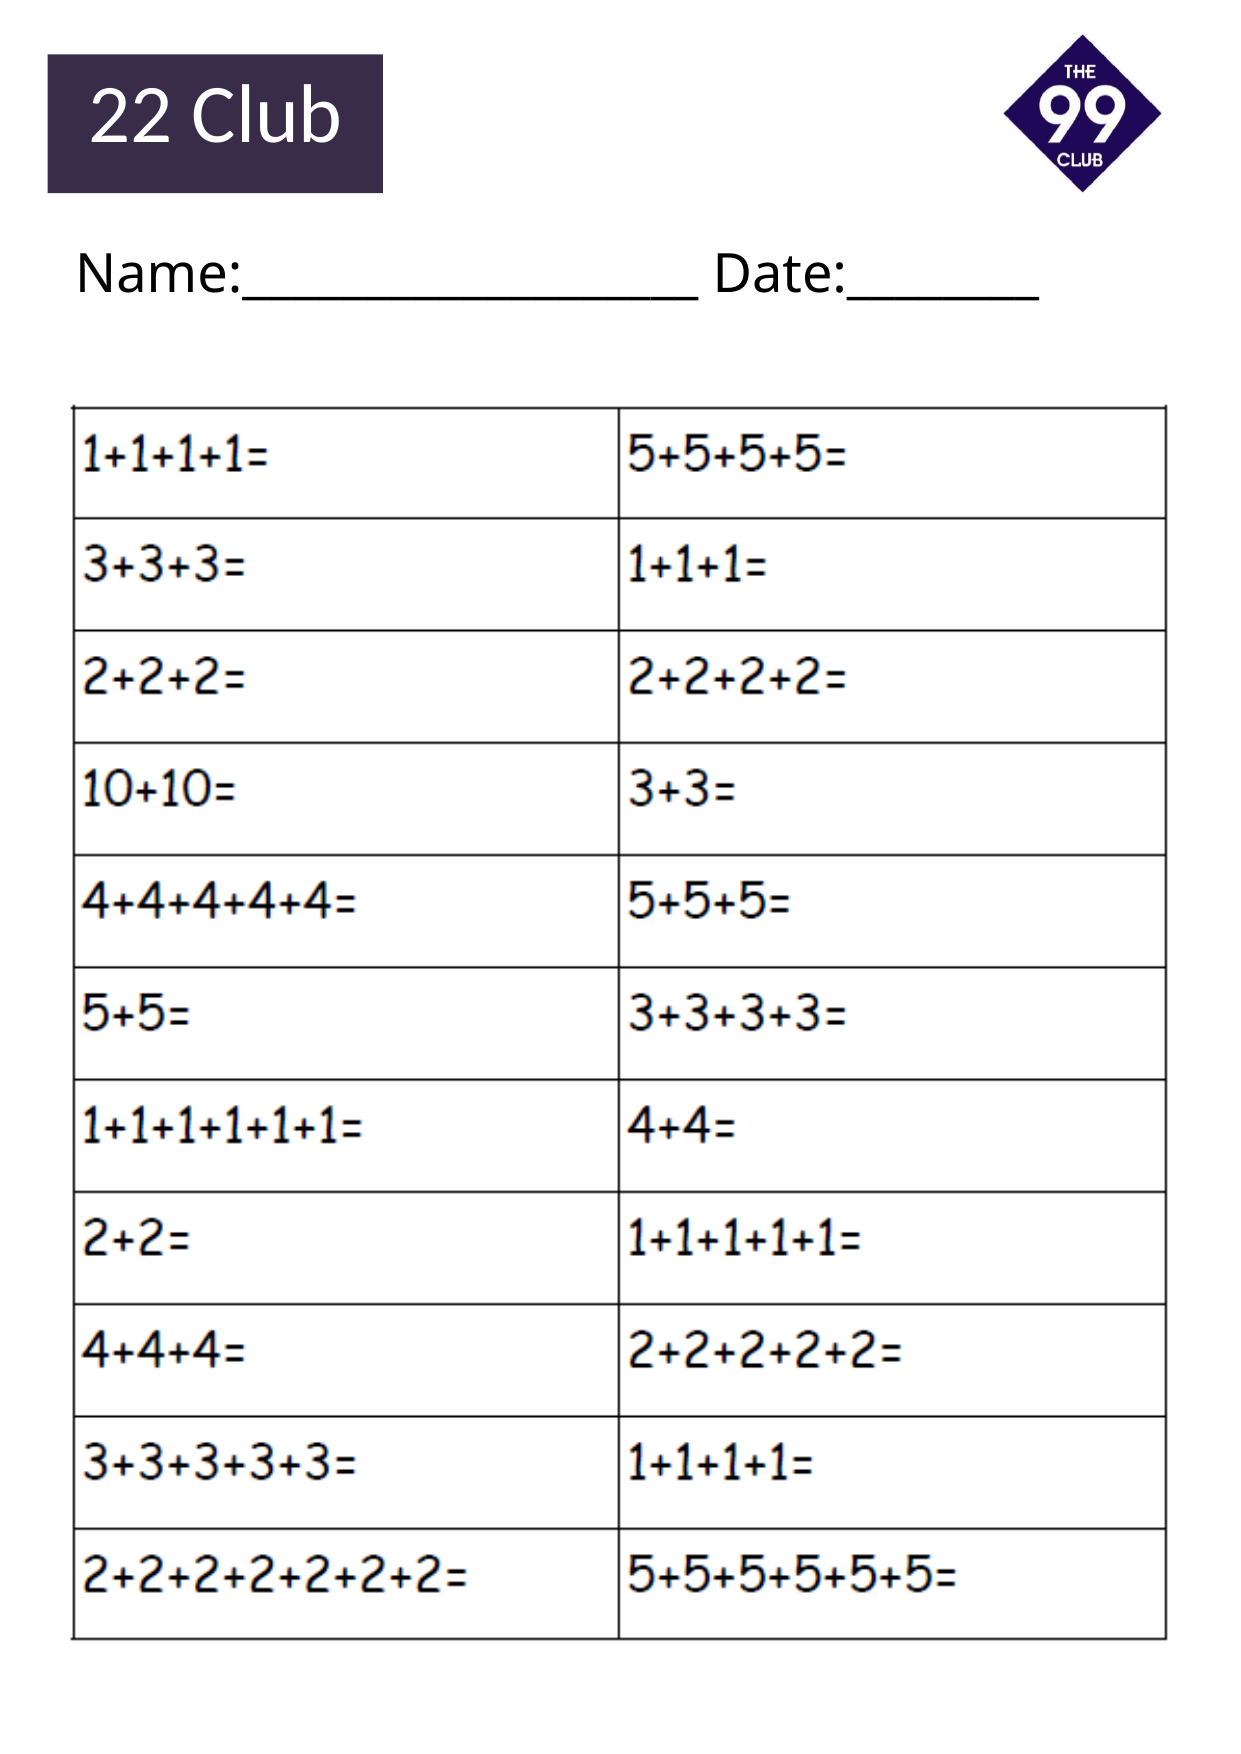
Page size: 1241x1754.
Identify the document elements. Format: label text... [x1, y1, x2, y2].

picture [63, 393, 1180, 1653]
picture [936, 33, 1222, 194]
text Name:___________________ Date:________ [75, 234, 1165, 308]
